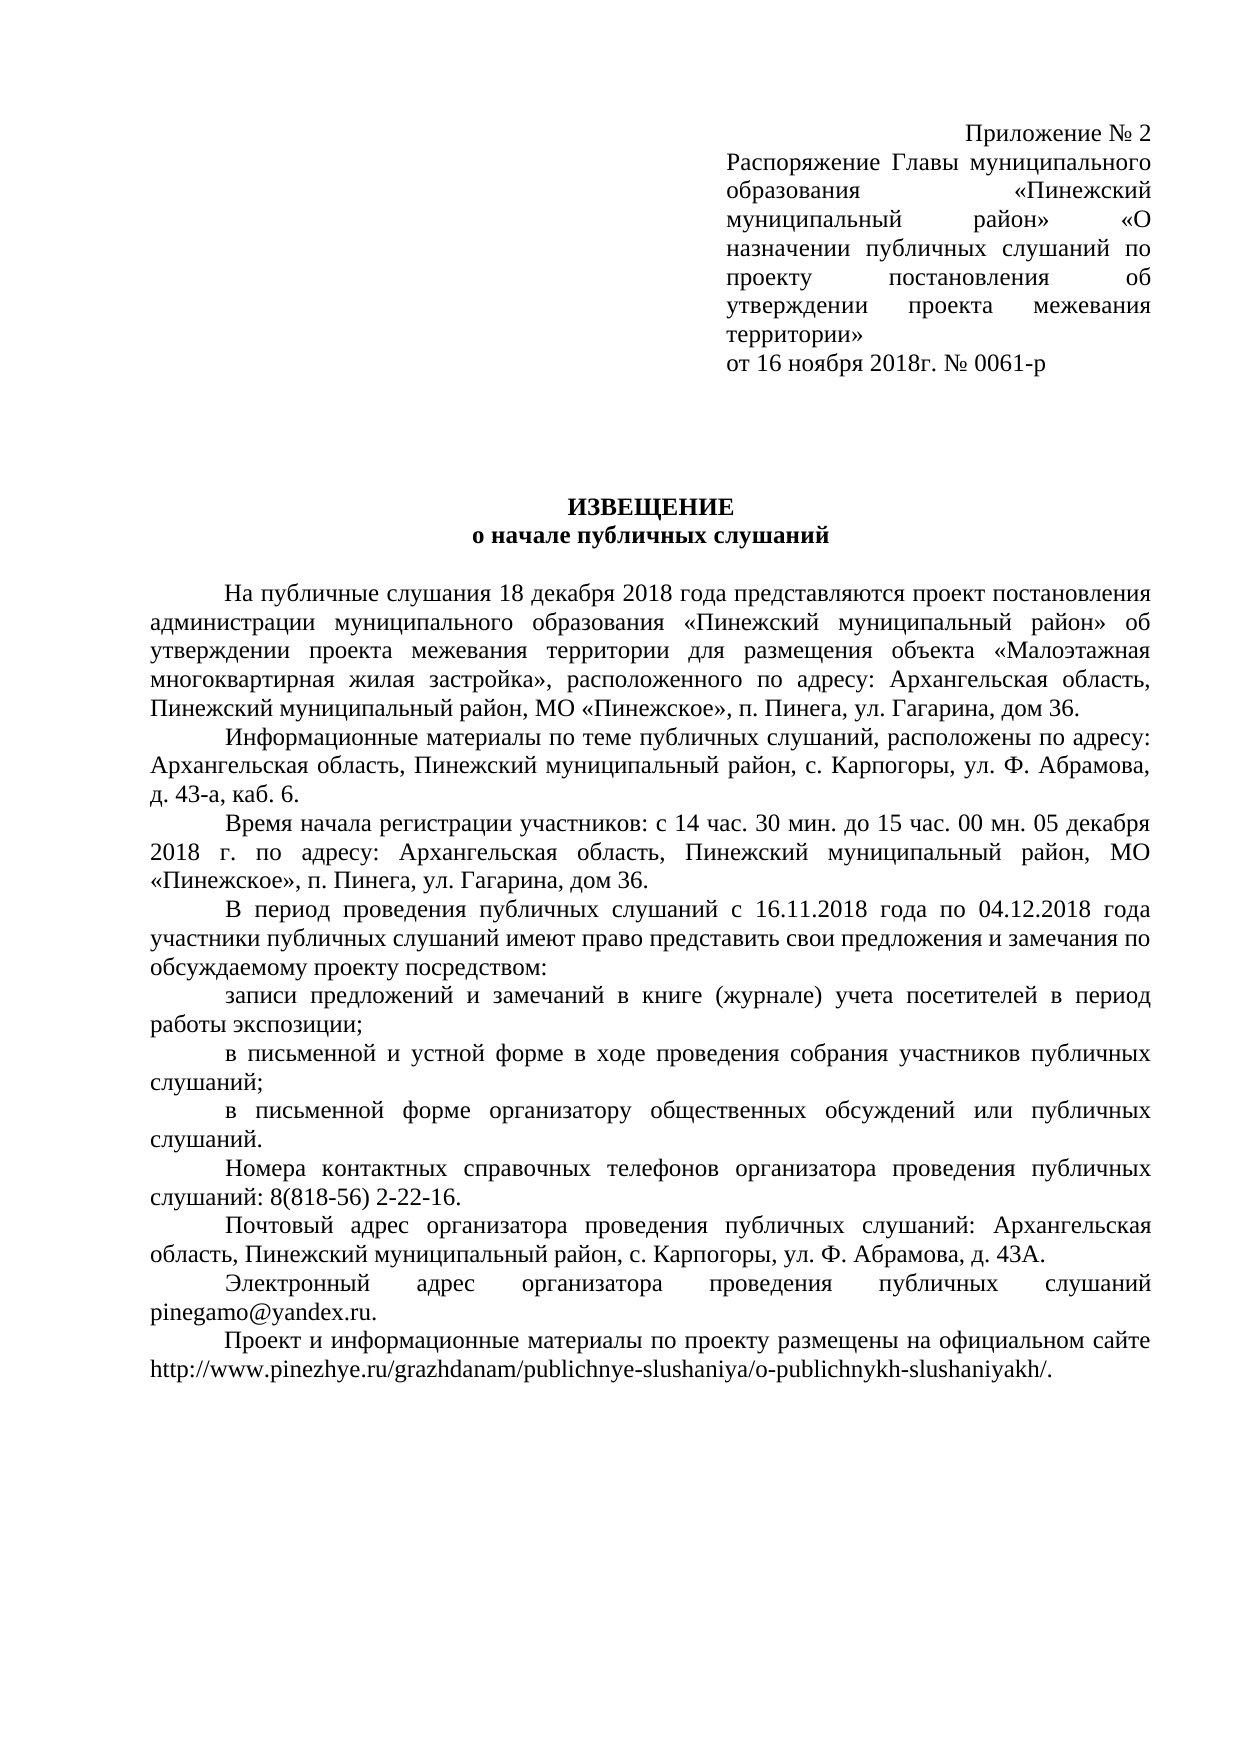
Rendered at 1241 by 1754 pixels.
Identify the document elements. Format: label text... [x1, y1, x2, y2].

text ИЗВЕЩЕНИЕ [150, 492, 1152, 521]
text Электронный адрес организатора проведения публичных слушаний pinegamo@yandex.ru. [150, 1268, 1152, 1326]
text Проект и информационные материалы по проекту размещены на официальном сайте http://www.pinezhye.ru/grazhdanam/publichnye-slushaniya/o-publichnykh-slushaniyakh/. [150, 1326, 1152, 1383]
text Время начала регистрации участников: с 14 час. 30 мин. до 15 час. 00 мн. 05 декабря 2018 г. по адресу: Архангельская область, Пинежский муниципальный район, МО «Пинежское», п. Пинега, ул. Гагарина, дом 36. [150, 808, 1152, 894]
text от 16 ноября 2018г. № 0061-р [726, 348, 1152, 377]
text о начале публичных слушаний [150, 521, 1152, 549]
text записи предложений и замечаний в книге (журнале) учета посетителей в период работы экспозиции; [150, 981, 1152, 1038]
text Почтовый адрес организатора проведения публичных слушаний: Архангельская область, Пинежский муниципальный район, с. Карпогоры, ул. Ф. Абрамова, д. 43А. [150, 1211, 1152, 1268]
text в письменной и устной форме в ходе проведения собрания участников публичных слушаний; [150, 1038, 1152, 1096]
text Номера контактных справочных телефонов организатора проведения публичных слушаний: 8(818-56) 2-22-16. [150, 1153, 1152, 1211]
text Информационные материалы по теме публичных слушаний, расположены по адресу: Архангельская область, Пинежский муниципальный район, с. Карпогоры, ул. Ф. Абрамова, д. 43-а, каб. 6. [150, 722, 1152, 808]
text На публичные слушания 18 декабря 2018 года представляются проект постановления администрации муниципального образования «Пинежский муниципальный район» об утверждении проекта межевания территории для размещения объекта «Малоэтажная многоквартирная жилая застройка», расположенного по адресу: Архангельская область, Пинежский муниципальный район, МО «Пинежское», п. Пинега, ул. Гагарина, дом 36. [150, 578, 1152, 722]
text в письменной форме организатору общественных обсуждений или публичных слушаний. [150, 1096, 1152, 1153]
text Распоряжение Главы муниципального образования «Пинежский муниципальный район» «О назначении публичных слушаний по проекту постановления об утверждении проекта межевания территории» [726, 147, 1152, 348]
text Приложение № 2 [696, 118, 1152, 147]
text В период проведения публичных слушаний с 16.11.2018 года по 04.12.2018 года участники публичных слушаний имеют право представить свои предложения и замечания по обсуждаемому проекту посредством: [150, 894, 1152, 981]
